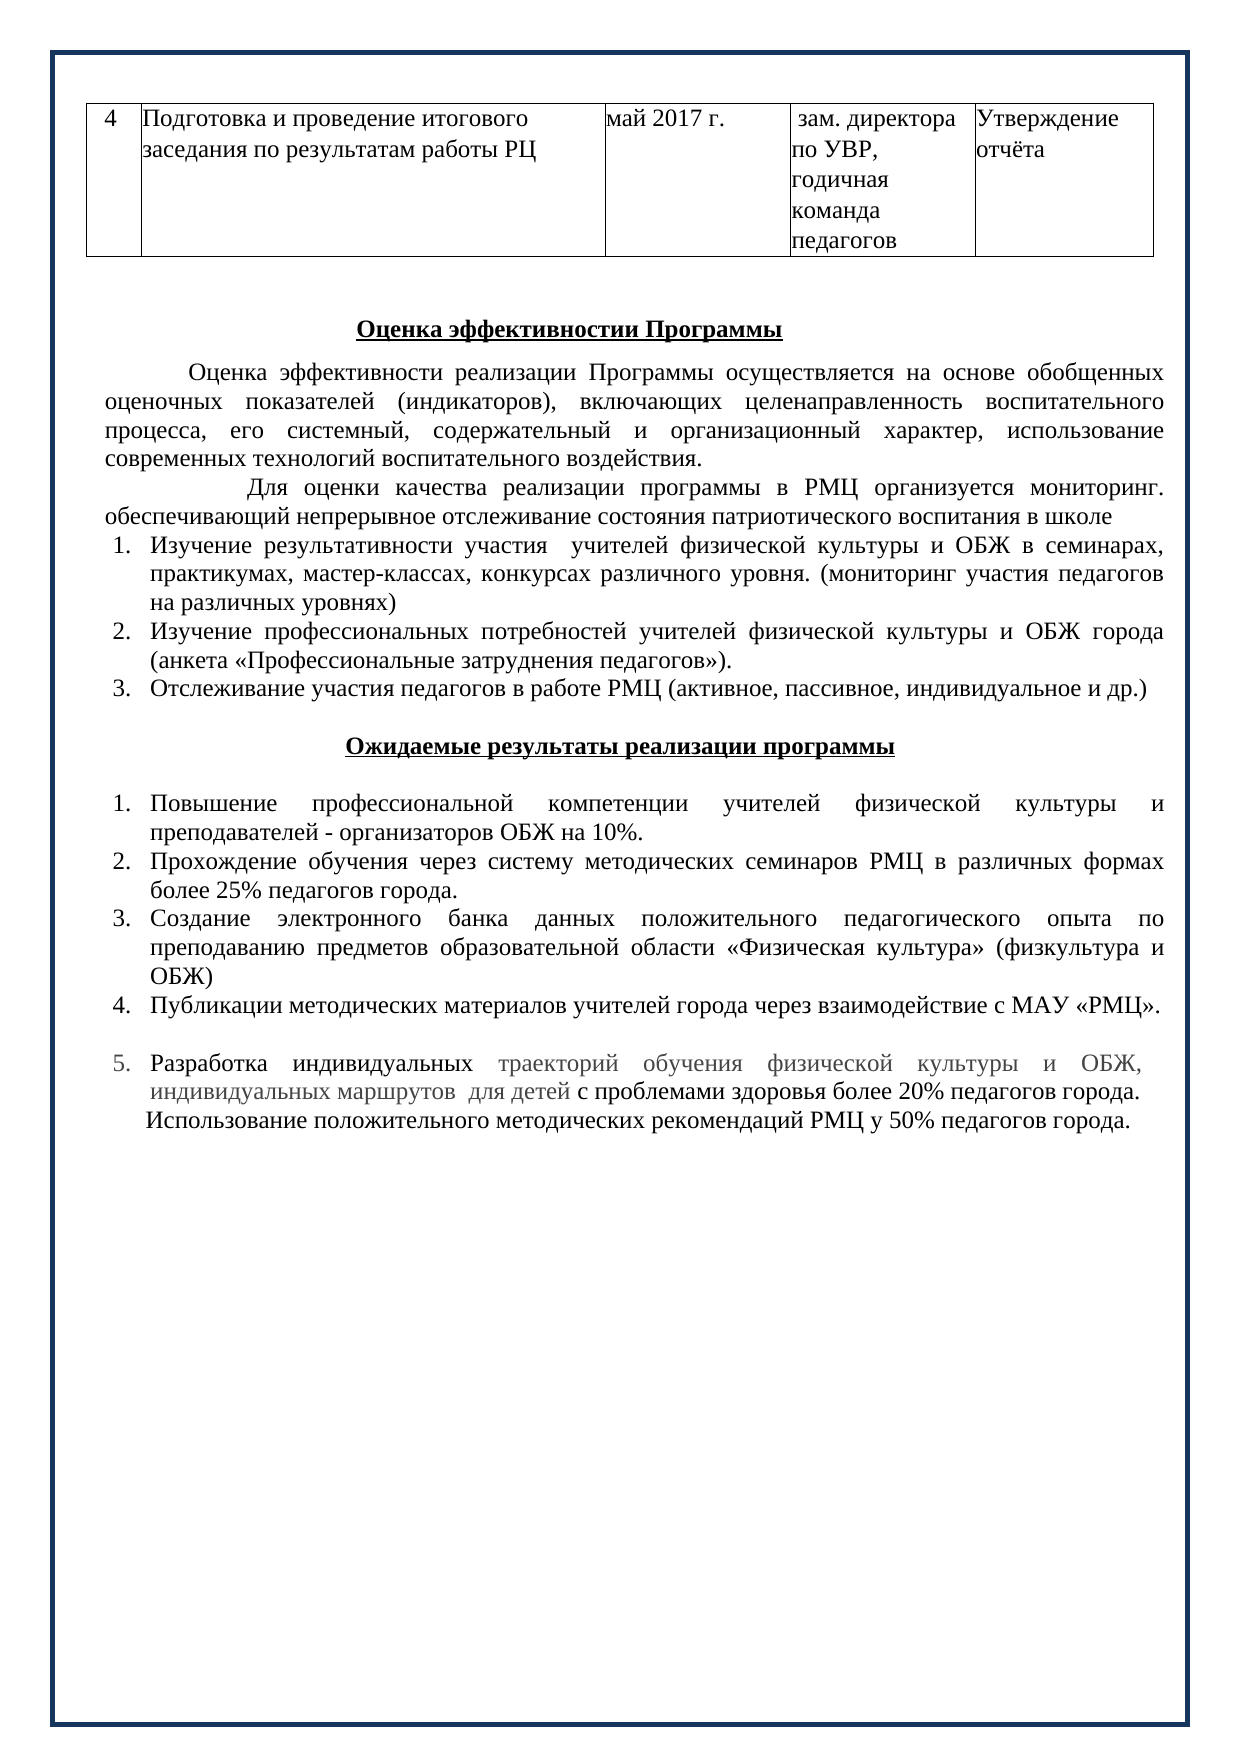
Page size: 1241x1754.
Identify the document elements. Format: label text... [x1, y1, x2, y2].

table_cell 4 [87, 104, 141, 256]
table_cell Утверждение отчёта [976, 104, 1153, 256]
list Отслеживание участия педагогов в работе РМЦ (активное, пассивное, индивидуальное и др.) [112, 673, 1165, 702]
table_cell зам. директора по УВР, годичная команда педагогов [791, 104, 975, 256]
text Оценка эффективности реализации Программы осуществляется на основе обобщенных оценочных показателей (индикаторов), включающих целенаправленность воспитательного процесса, его системный, содержательный и организационный характер, использование современных технологий воспитательного воздействия. [104, 357, 1165, 472]
list Публикации методических материалов учителей города через взаимодействие с МАУ «РМЦ». [112, 990, 1165, 1018]
list Повышение профессиональной компетенции учителей физической культуры и преподавателей - организаторов ОБЖ на 10%. [112, 788, 1165, 846]
list Изучение профессиональных потребностей учителей физической культуры и ОБЖ города (анкета «Профессиональные затруднения педагогов»). [112, 616, 1165, 673]
list Разработка индивидуальных траекторий обучения физической культуры и ОБЖ, индивидуальных маршрутов для детей с проблемами здоровья более 20% педагогов города. [112, 1048, 1142, 1105]
subtitle Ожидаемые результаты реализации программы [75, 731, 1165, 760]
list Изучение результативности участия учителей физической культуры и ОБЖ в семинарах, практикумах, мастер-классах, конкурсах различного уровня. (мониторинг участия педагогов на различных уровнях) [112, 530, 1165, 616]
text Использование положительного методических рекомендаций РМЦ у 50% педагогов города. [55, 1105, 1165, 1134]
list Прохождение обучения через систему методических семинаров РМЦ в различных формах более 25% педагогов города. [112, 846, 1165, 903]
table_cell Подготовка и проведение итогового заседания по результатам работы РЦ [142, 104, 605, 256]
list Создание электронного банка данных положительного педагогического опыта по преподаванию предметов образовательной области «Физическая культура» (физкультура и ОБЖ) [112, 903, 1165, 990]
text Для оценки качества реализации программы в РМЦ организуется мониторинг. обеспечивающий непрерывное отслеживание состояния патриотического воспитания в школе [104, 472, 1165, 530]
text Оценка эффективностии Программы [356, 314, 1165, 343]
table_cell май 2017 г. [606, 104, 790, 256]
